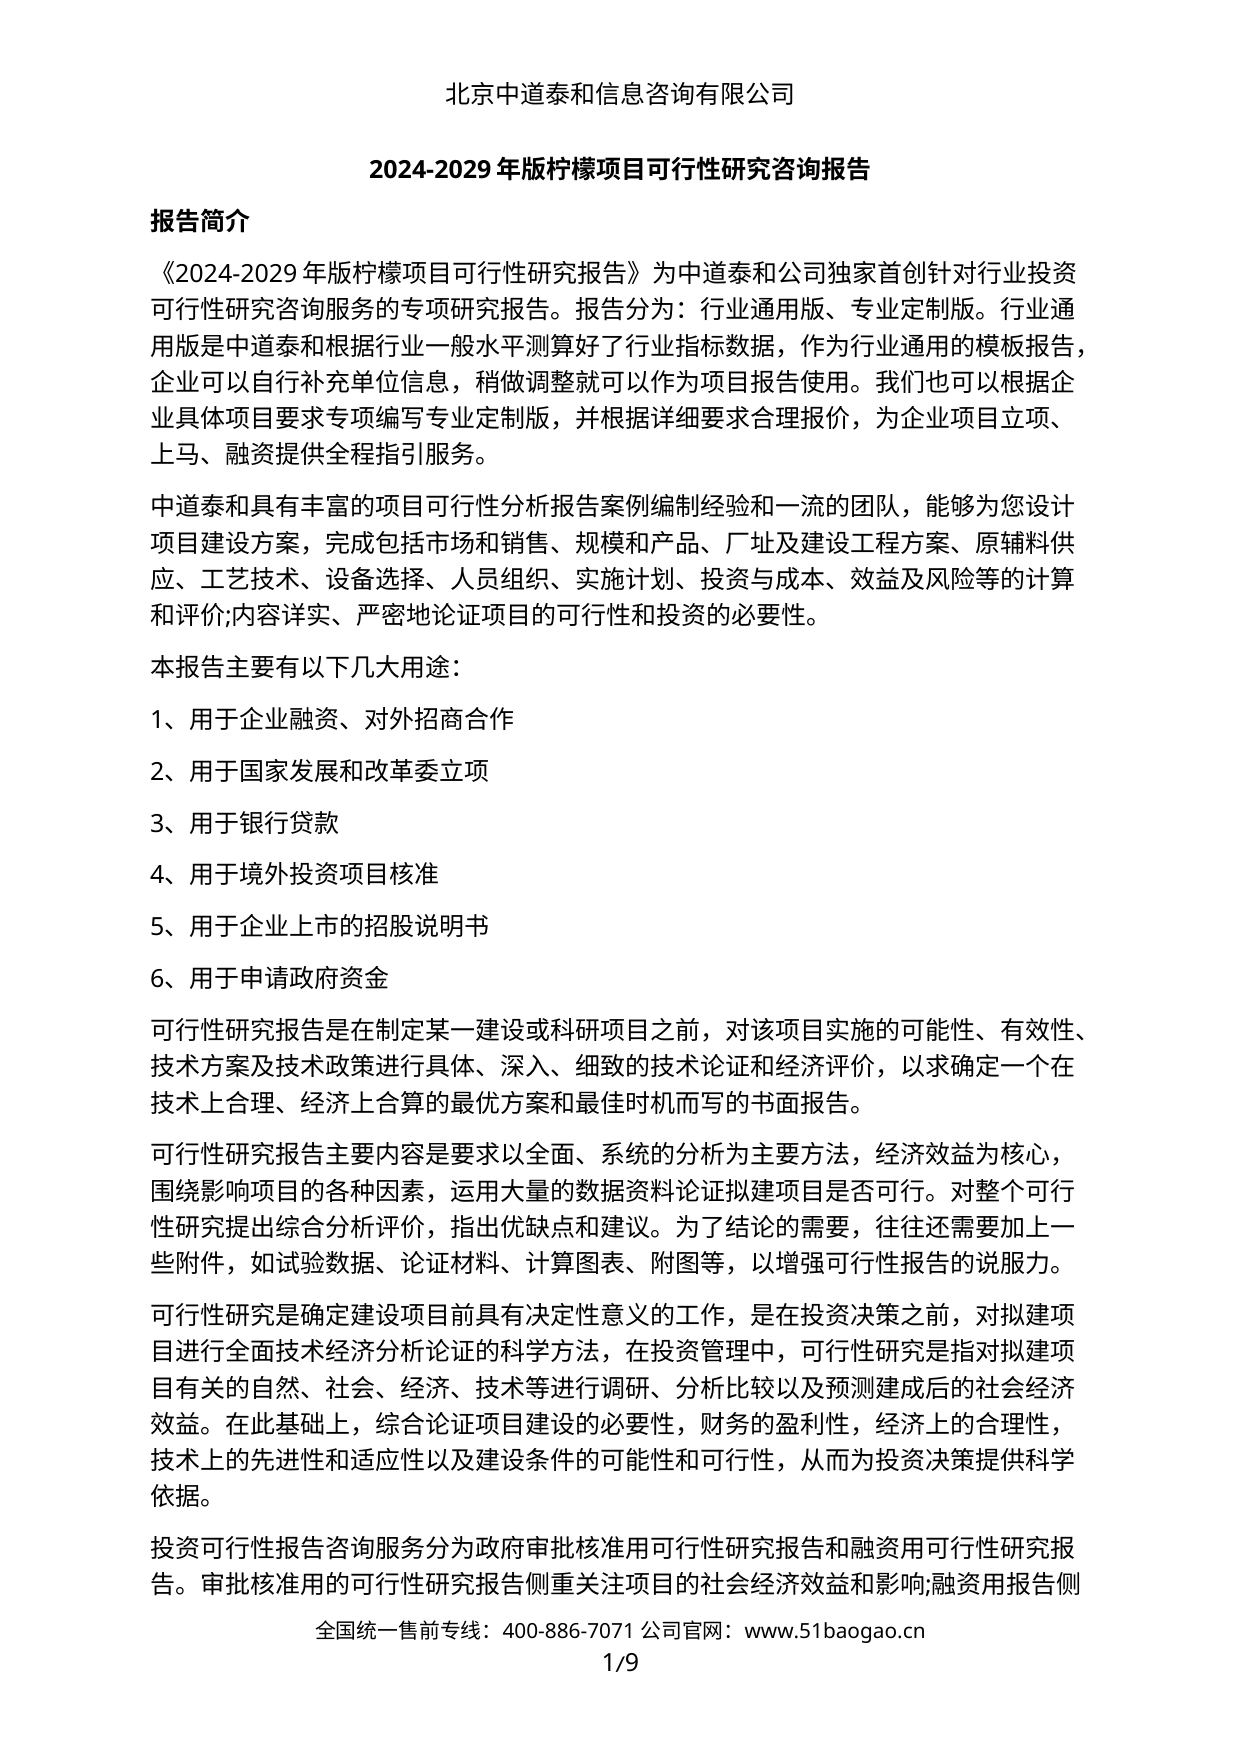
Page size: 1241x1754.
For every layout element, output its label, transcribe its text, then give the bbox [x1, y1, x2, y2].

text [150, 1529, 1090, 1601]
text 本报告主要有以下几大用途： [150, 647, 1090, 684]
text 5、用于企业上市的招股说明书 [150, 907, 1090, 943]
text 1、用于企业融资、对外招商合作 [150, 699, 1090, 736]
text 2024-2029年版柠檬项目可行性研究咨询报告 [150, 150, 1090, 186]
text 可行性研究报告主要内容是要求以全面、系统的分析为主要方法，经济效益为核心，围绕影响项目的各种因素，运用大量的数据资料论证拟建项目是否可行。对整个可行性研究提出综合分析评价，指出优缺点和建议。为了结论的需要，往往还需要加上一些附件，如试验数据、论证材料、计算图表、附图等，以增强可行性报告的说服力。 [150, 1135, 1090, 1280]
text 3、用于银行贷款 [150, 803, 1090, 839]
text 2、用于国家发展和改革委立项 [150, 751, 1090, 787]
text 6、用于申请政府资金 [150, 959, 1090, 995]
text 《2024-2029年版柠檬项目可行性研究报告》为中道泰和公司独家首创针对行业投资可行性研究咨询服务的专项研究报告。报告分为：行业通用版、专业定制版。行业通用版是中道泰和根据行业一般水平测算好了行业指标数据，作为行业通用的模板报告，企业可以自行补充单位信息，稍做调整就可以作为项目报告使用。我们也可以根据企业具体项目要求专项编写专业定制版，并根据详细要求合理报价，为企业项目立项、上马、融资提供全程指引服务。 [150, 254, 1090, 471]
text 报告简介 [150, 202, 1090, 238]
text 可行性研究报告是在制定某一建设或科研项目之前，对该项目实施的可能性、有效性、技术方案及技术政策进行具体、深入、细致的技术论证和经济评价，以求确定一个在技术上合理、经济上合算的最优方案和最佳时机而写的书面报告。 [150, 1011, 1090, 1119]
text 中道泰和具有丰富的项目可行性分析报告案例编制经验和一流的团队，能够为您设计项目建设方案，完成包括市场和销售、规模和产品、厂址及建设工程方案、原辅料供应、工艺技术、设备选择、人员组织、实施计划、投资与成本、效益及风险等的计算和评价;内容详实、严密地论证项目的可行性和投资的必要性。 [150, 487, 1090, 632]
text 4、用于境外投资项目核准 [150, 855, 1090, 891]
text 可行性研究是确定建设项目前具有决定性意义的工作，是在投资决策之前，对拟建项目进行全面技术经济分析论证的科学方法，在投资管理中，可行性研究是指对拟建项目有关的自然、社会、经济、技术等进行调研、分析比较以及预测建成后的社会经济效益。在此基础上，综合论证项目建设的必要性，财务的盈利性，经济上的合理性，技术上的先进性和适应性以及建设条件的可能性和可行性，从而为投资决策提供科学依据。 [150, 1296, 1090, 1513]
